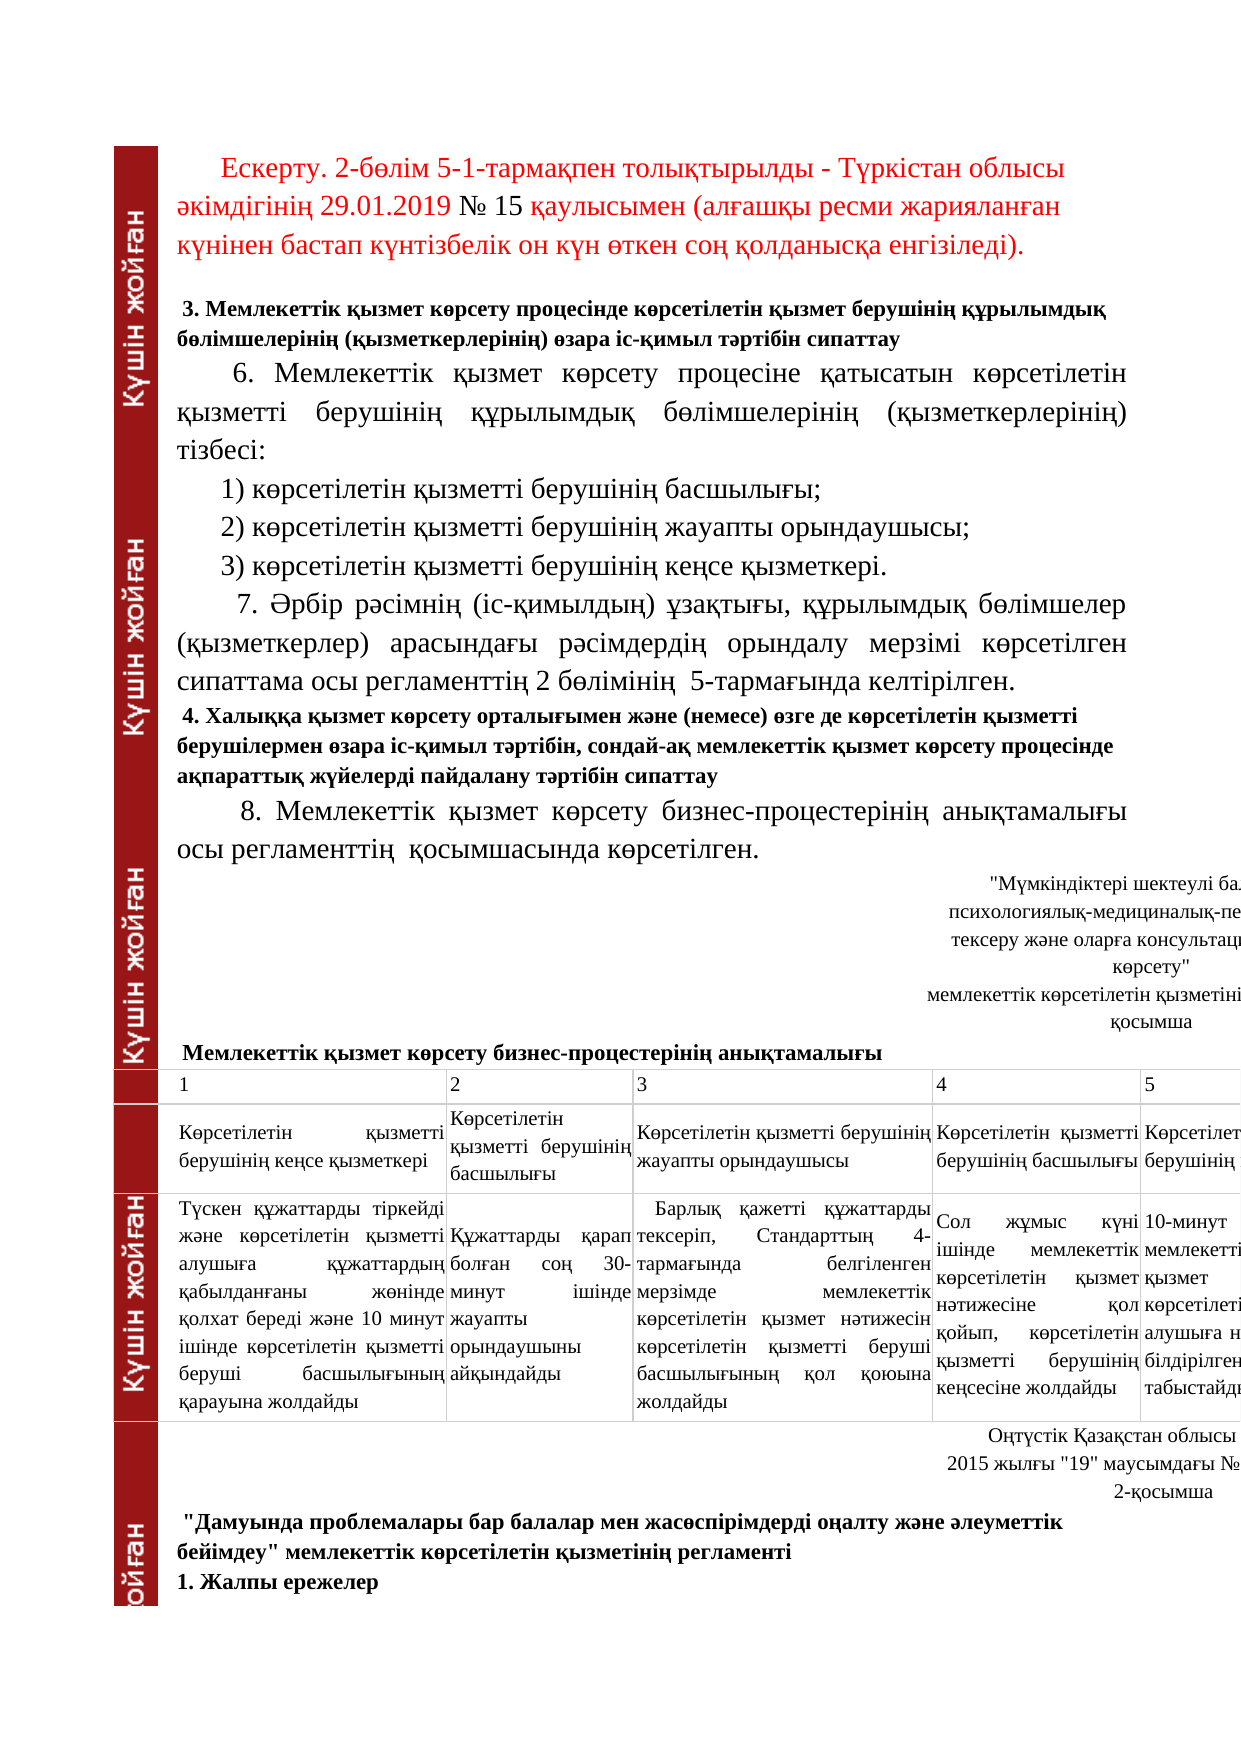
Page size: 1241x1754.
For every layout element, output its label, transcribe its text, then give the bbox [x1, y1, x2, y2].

picture [114, 504, 158, 509]
picture [114, 466, 158, 471]
table_header 2 [447, 1070, 632, 1103]
text 4. Халыққа қызмет көрсету орталығымен және (немесе) өзге де көрсетілетін қызметті берушілермен өзара іс-қимыл тәртібін, сондай-ақ мемлекеттік қызмет көрсету процесінде ақпараттық жүйелерді пайдалану тәртібін сипаттау [112, 702, 1128, 789]
table_header [101, 870, 912, 1039]
text 6. Мемлекеттік қызмет көрсету процесіне қатысатын көрсетілетін қызметті берушінің құрылымдық бөлімшелерінің (қызметкерлерінің) тізбесі: [112, 355, 1128, 466]
table_cell Көрсетілетін қызметті берушінің басшылығы [933, 1105, 1140, 1193]
text 7. Әрбір рәсімнің (іс-қимылдың) ұзақтығы, құрылымдық бөлімшелер (қызметкерлер) арасындағы рәсімдердің орындалу мерзімі көрсетілген сипаттама осы регламенттің 2 бөлімінің 5-тармағында келтірілген. [112, 586, 1128, 697]
picture [114, 291, 158, 295]
table_cell Сол жұмыс күні ішінде мемлекеттік көрсетілетін қызмет нәтижесіне қол қойып, көрсетілетін қызметті берушінің кеңсесіне жолдайды [933, 1194, 1140, 1421]
table_cell Көрсетілетін қызметті берушінің кеңсе қызметкері [114, 1105, 446, 1193]
table_header 1 [114, 1070, 446, 1103]
table_cell Құжаттарды қарап болған соң 30-минут ішінде жауапты орындаушыны айқындайды [447, 1194, 632, 1421]
picture [114, 581, 158, 586]
text Ескерту. 2-бөлім 5-1-тармақпен толықтырылды - Түркістан облысы әкiмдiгiнiң 29.01.2019 № 15 қаулысымен (алғашқы ресми жарияланған күнінен бастап күнтізбелік он күн өткен соң қолданысқа енгізіледі). [112, 150, 1128, 291]
table_cell Түскен құжаттарды тіркейді және көрсетілетін қызметті алушыға құжаттардың қабылданғаны жөнінде қолхат береді және 10 минут ішінде көрсетілетін қызметті беруші басшылығының қарауына жолдайды [114, 1194, 446, 1421]
picture [114, 543, 158, 548]
text "Дамуында проблемалары бар балалар мен жасөспірімдерді оңалту және әлеуметтік бейімдеу" мемлекеттік көрсетілетін қызметінің регламенті 1. Жалпы ережелер [112, 1508, 1128, 1595]
text Мемлекеттік қызмет көрсету бизнес-процестерінің анықтамалығы [112, 1039, 1128, 1065]
table_header 5 [1141, 1070, 1240, 1103]
table_cell Көрсетілетін қызметті берушінің жауапты орындаушысы [634, 1105, 932, 1193]
table_cell Көрсетілетін қызметті берушінің басшылығы [447, 1105, 632, 1193]
table_cell 10-минут ішінде мемлекеттік көрсетілетін қызмет нәтижесін көрсетілетін қызметті алушыға немесе оның сенім білдірілген өкіліне табыстайды [1141, 1194, 1240, 1421]
text 1) көрсетілетін қызметті берушінің басшылығы; [112, 471, 1128, 504]
table_header 4 [933, 1070, 1140, 1103]
text 3. Мемлекеттік қызмет көрсету процесінде көрсетілетін қызмет берушінің құрылымдық бөлімшелерінің (қызметкерлерінің) өзара іс-қимыл тәртібін сипаттау [112, 295, 1128, 351]
table_cell Барлық қажетті құжаттарды тексеріп, Стандарттың 4-тармағында белгіленген мерзімде мемлекеттік көрсетілетін қызмет нәтижесін көрсетілетін қызметті беруші басшылығының қол қоюына жолдайды [634, 1194, 932, 1421]
text 8. Мемлекеттік қызмет көрсету бизнес-процестерінің анықтамалығы осы регламенттің қосымшасында көрсетілген. [112, 793, 1128, 865]
table_header "Мүмкіндіктері шектеулі балаларды психологиялық-медициналық-педагогикалық тексеру және оларға консультациялық көмек көрсету" мемлекеттік көрсетілетін қызметінің регламентіне қосымша [912, 870, 1240, 1039]
table_header 3 [634, 1070, 932, 1103]
picture [114, 865, 158, 870]
table_header Оңтүстік Қазақстан облысы әкімдігінің 2015 жылғы "19" маусымдағы № 184 қаулысына 2-қосымша [924, 1422, 1240, 1508]
picture [114, 697, 158, 702]
text 2) көрсетілетін қызметті берушінің жауапты орындаушысы; [112, 509, 1128, 543]
picture [114, 1065, 158, 1069]
picture [114, 1595, 158, 1606]
picture [114, 351, 158, 355]
table_cell Көрсетілетін қызметті берушінің кеңсе қызметкері [1141, 1105, 1240, 1193]
picture [114, 789, 158, 793]
text 3) көрсетілетін қызметті берушінің кеңсе қызметкері. [112, 548, 1128, 581]
table_header [113, 1422, 923, 1508]
picture [114, 146, 158, 150]
